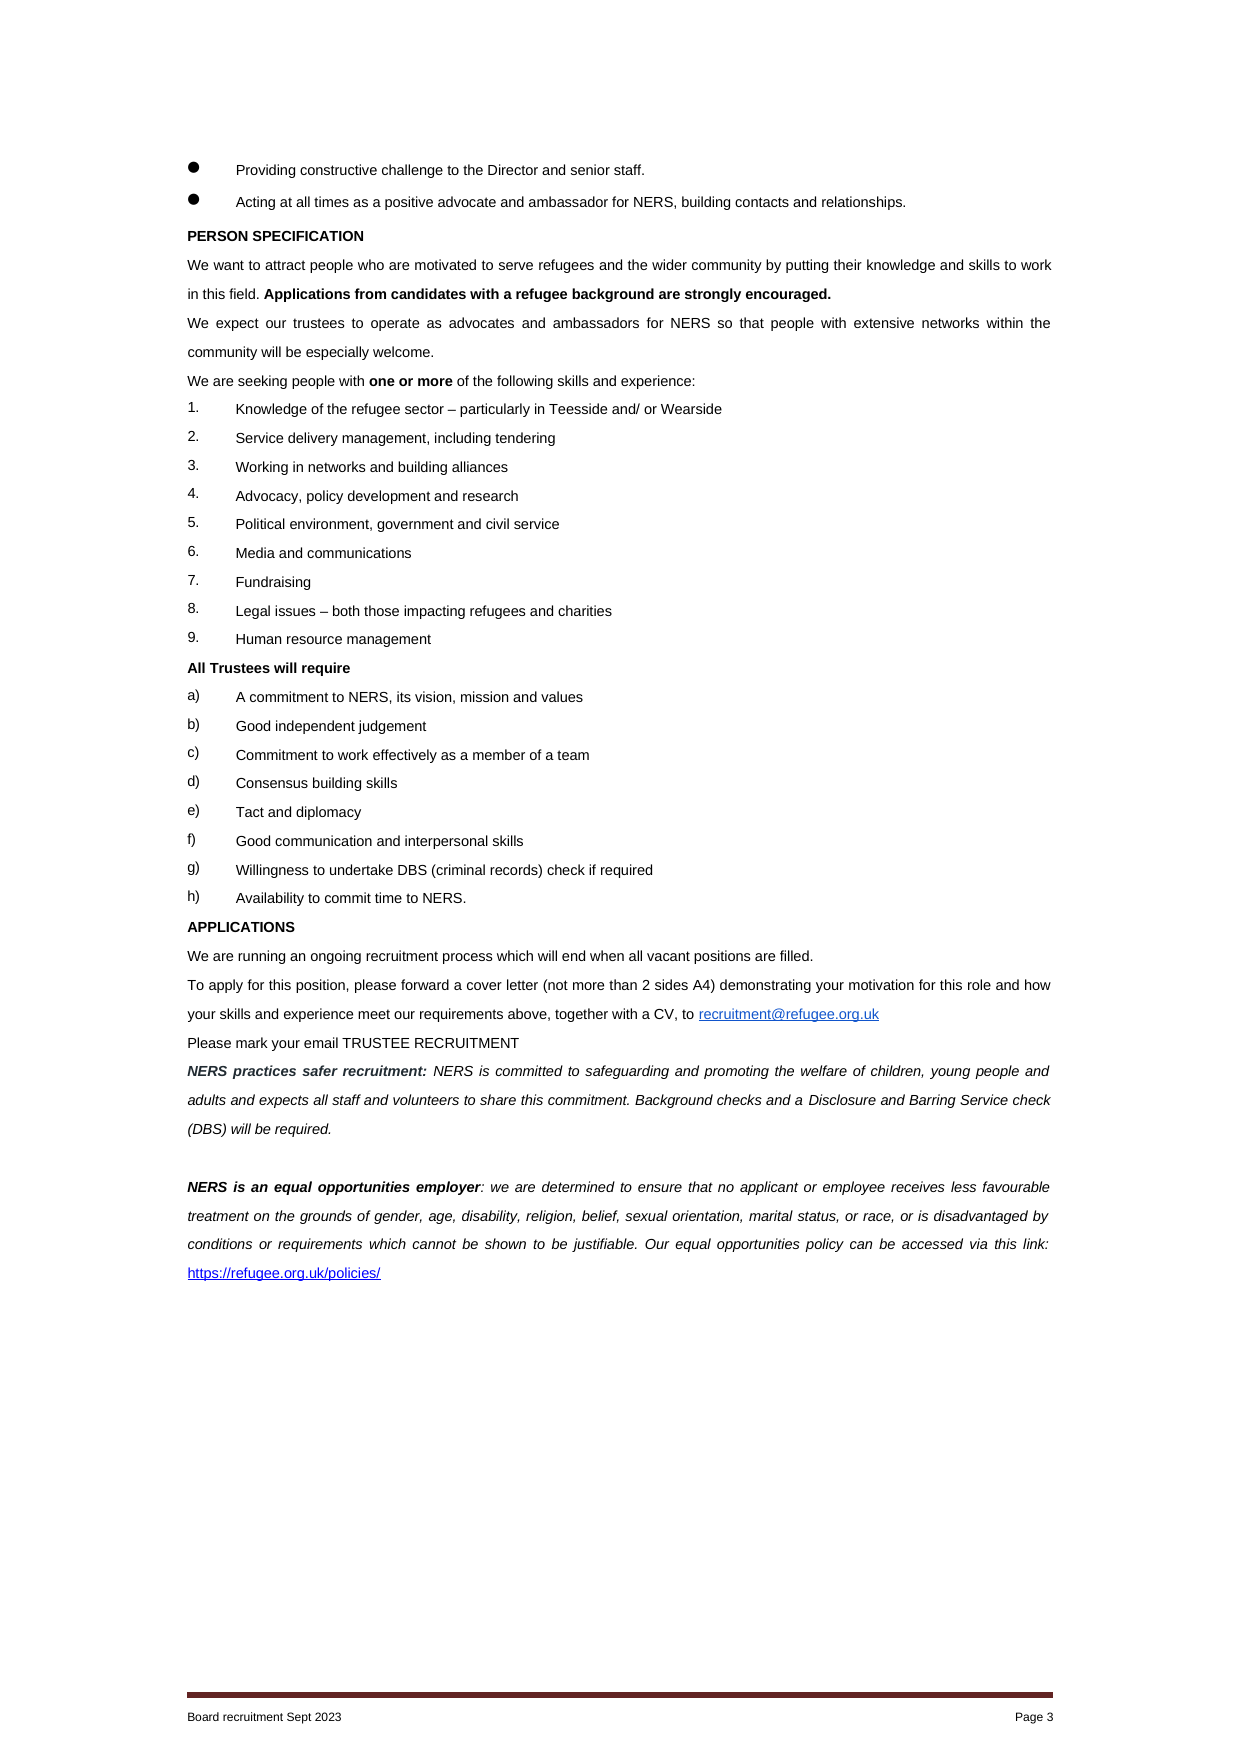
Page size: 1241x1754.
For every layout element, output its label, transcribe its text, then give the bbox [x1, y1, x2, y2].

list Service delivery management, including tendering [187, 418, 1053, 447]
text We expect our trustees to operate as advocates and ambassadors for NERS so that people with extensive networks within the community will be especially welcome. [187, 303, 1053, 360]
text NERS is an equal opportunities employer: we are determined to ensure that no applicant or employee receives less favourable treatment on the grounds of gender, age, disability, religion, belief, sexual orientation, marital status, or race, or is disadvantaged by conditions or requirements which cannot be shown to be justifiable. Our equal opportunities policy can be accessed via this link: https://refugee.org.uk/policies/ [187, 1167, 1053, 1282]
text NERS practices safer recruitment: NERS is committed to safeguarding and promoting the welfare of children, young people and adults and expects all staff and volunteers to share this commitment. Background checks and a Disclosure and Barring Service check (DBS) will be required. [187, 1051, 1053, 1138]
list Availability to commit time to NERS. [187, 878, 1053, 907]
list Commitment to work effectively as a member of a team [187, 734, 1053, 763]
list Advocacy, policy development and research [187, 476, 1053, 504]
list Acting at all times as a positive advocate and ambassador for NERS, building contacts and relationships. [187, 182, 1053, 213]
list Good independent judgement [187, 706, 1053, 734]
list Media and communications [187, 533, 1053, 562]
list Knowledge of the refugee sector – particularly in Teesside and/ or Wearside [187, 389, 1053, 418]
text We are seeking people with one or more of the following skills and experience: [187, 360, 1053, 389]
list Good communication and interpersonal skills [187, 821, 1053, 849]
list Human resource management [187, 619, 1053, 648]
text PERSON SPECIFICATION [187, 216, 1053, 245]
text APPLICATIONS [187, 907, 1053, 936]
list Political environment, government and civil service [187, 504, 1053, 533]
list A commitment to NERS, its vision, mission and values [187, 677, 1053, 706]
list Legal issues – both those impacting refugees and charities [187, 591, 1053, 619]
list Providing constructive challenge to the Director and senior staff. [187, 150, 1053, 182]
list Fundraising [187, 562, 1053, 591]
text We want to attract people who are motivated to serve refugees and the wider community by putting their knowledge and skills to work in this field. Applications from candidates with a refugee background are strongly encouraged. [187, 245, 1053, 303]
text To apply for this position, please forward a cover letter (not more than 2 sides A4) demonstrating your motivation for this role and how your skills and experience meet our requirements above, together with a CV, to recruitment@refugee.org.uk [187, 965, 1053, 1022]
text All Trustees will require [187, 648, 1053, 677]
list Consensus building skills [187, 763, 1053, 792]
text We are running an ongoing recruitment process which will end when all vacant positions are filled. [187, 936, 1053, 965]
list Working in networks and building alliances [187, 447, 1053, 476]
list Willingness to undertake DBS (criminal records) check if required [187, 849, 1053, 878]
text Please mark your email TRUSTEE RECRUITMENT [187, 1022, 1053, 1051]
list Tact and diplomacy [187, 792, 1053, 821]
